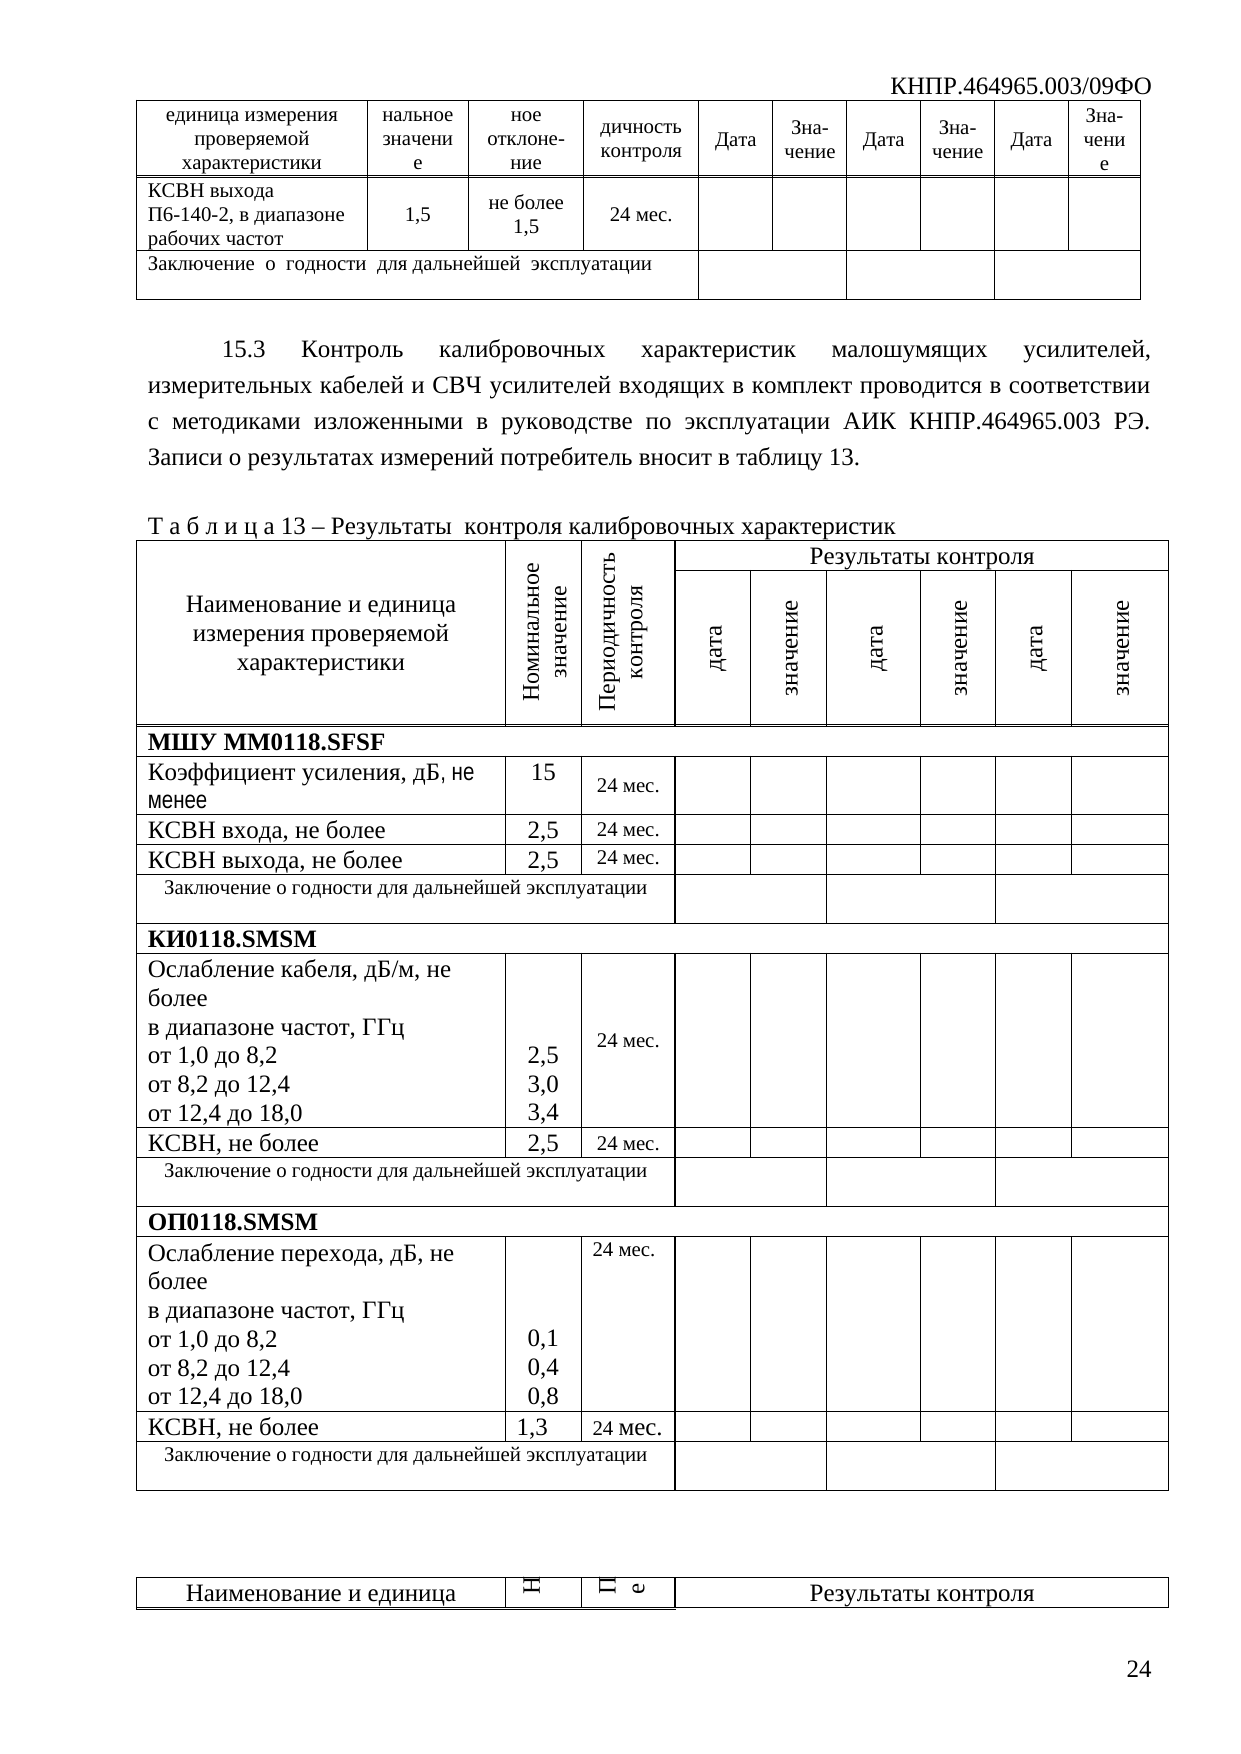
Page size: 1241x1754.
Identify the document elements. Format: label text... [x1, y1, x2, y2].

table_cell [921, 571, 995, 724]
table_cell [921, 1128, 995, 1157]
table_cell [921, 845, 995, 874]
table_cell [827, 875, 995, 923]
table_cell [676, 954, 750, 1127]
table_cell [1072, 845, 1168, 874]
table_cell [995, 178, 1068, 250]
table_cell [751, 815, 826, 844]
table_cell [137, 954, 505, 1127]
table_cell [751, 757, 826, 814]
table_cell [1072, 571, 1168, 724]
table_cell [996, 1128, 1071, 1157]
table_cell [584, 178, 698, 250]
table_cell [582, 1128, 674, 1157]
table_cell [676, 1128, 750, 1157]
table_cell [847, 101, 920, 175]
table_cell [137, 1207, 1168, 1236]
text 15.3 Контроль калибровочных характеристик малошумящих усилителей, измерительных кабелей и СВЧ усилителей входящих в комплект проводится в соответствии с методиками изложенными в руководстве по эксплуатации АИК КНПР.464965.003 РЭ. Записи о результатах измерений потребитель вносит в таблицу 13. [148, 334, 1152, 471]
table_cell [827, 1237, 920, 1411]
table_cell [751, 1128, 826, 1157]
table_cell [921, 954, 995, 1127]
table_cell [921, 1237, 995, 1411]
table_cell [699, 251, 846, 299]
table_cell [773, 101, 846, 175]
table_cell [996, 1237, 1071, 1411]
text Т а б л и ц а 13 – Результаты контроля калибровочных характеристик [148, 511, 1152, 540]
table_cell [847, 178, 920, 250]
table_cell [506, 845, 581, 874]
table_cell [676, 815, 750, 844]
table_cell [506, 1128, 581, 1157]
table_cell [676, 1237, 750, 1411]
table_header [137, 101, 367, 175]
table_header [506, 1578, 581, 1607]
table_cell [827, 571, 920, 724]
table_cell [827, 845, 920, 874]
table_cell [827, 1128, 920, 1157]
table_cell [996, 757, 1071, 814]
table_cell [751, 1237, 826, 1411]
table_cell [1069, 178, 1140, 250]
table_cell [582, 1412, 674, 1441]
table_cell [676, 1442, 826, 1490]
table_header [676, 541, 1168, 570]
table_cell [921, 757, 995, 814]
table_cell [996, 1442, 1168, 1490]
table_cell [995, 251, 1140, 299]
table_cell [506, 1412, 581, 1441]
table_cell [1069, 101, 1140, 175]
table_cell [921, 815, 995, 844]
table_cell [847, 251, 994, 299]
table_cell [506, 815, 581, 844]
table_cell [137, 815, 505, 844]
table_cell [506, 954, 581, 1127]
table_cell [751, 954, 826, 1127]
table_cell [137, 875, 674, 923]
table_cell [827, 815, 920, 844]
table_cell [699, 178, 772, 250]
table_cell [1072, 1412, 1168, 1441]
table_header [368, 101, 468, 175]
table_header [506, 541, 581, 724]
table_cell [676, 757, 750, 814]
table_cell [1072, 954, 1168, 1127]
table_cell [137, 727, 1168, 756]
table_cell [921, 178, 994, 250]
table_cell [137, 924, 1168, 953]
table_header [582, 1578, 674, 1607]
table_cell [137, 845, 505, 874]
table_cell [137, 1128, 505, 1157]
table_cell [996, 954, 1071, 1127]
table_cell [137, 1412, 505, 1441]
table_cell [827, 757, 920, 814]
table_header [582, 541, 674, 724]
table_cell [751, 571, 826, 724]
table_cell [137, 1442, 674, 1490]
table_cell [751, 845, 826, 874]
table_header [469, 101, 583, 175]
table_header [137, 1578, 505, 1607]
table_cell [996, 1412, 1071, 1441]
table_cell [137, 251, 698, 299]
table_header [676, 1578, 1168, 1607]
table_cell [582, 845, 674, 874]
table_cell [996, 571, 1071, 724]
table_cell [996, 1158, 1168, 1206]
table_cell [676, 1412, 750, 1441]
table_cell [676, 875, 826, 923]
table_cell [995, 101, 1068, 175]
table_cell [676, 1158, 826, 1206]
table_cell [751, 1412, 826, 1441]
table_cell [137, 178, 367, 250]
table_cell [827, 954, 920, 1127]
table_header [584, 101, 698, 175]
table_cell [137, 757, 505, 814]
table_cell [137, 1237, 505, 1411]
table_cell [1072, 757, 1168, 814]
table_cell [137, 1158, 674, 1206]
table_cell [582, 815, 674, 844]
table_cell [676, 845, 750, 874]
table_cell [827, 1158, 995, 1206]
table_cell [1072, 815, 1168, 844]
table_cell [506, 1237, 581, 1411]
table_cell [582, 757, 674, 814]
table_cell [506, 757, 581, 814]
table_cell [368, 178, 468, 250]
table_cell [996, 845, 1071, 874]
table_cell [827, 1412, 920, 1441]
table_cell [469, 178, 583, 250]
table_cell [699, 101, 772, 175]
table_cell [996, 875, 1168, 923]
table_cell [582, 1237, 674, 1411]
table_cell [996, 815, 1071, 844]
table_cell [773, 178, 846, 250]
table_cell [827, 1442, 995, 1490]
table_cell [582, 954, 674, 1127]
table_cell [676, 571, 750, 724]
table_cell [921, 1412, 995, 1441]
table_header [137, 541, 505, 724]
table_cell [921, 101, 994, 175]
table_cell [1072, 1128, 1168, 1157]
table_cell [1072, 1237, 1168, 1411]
